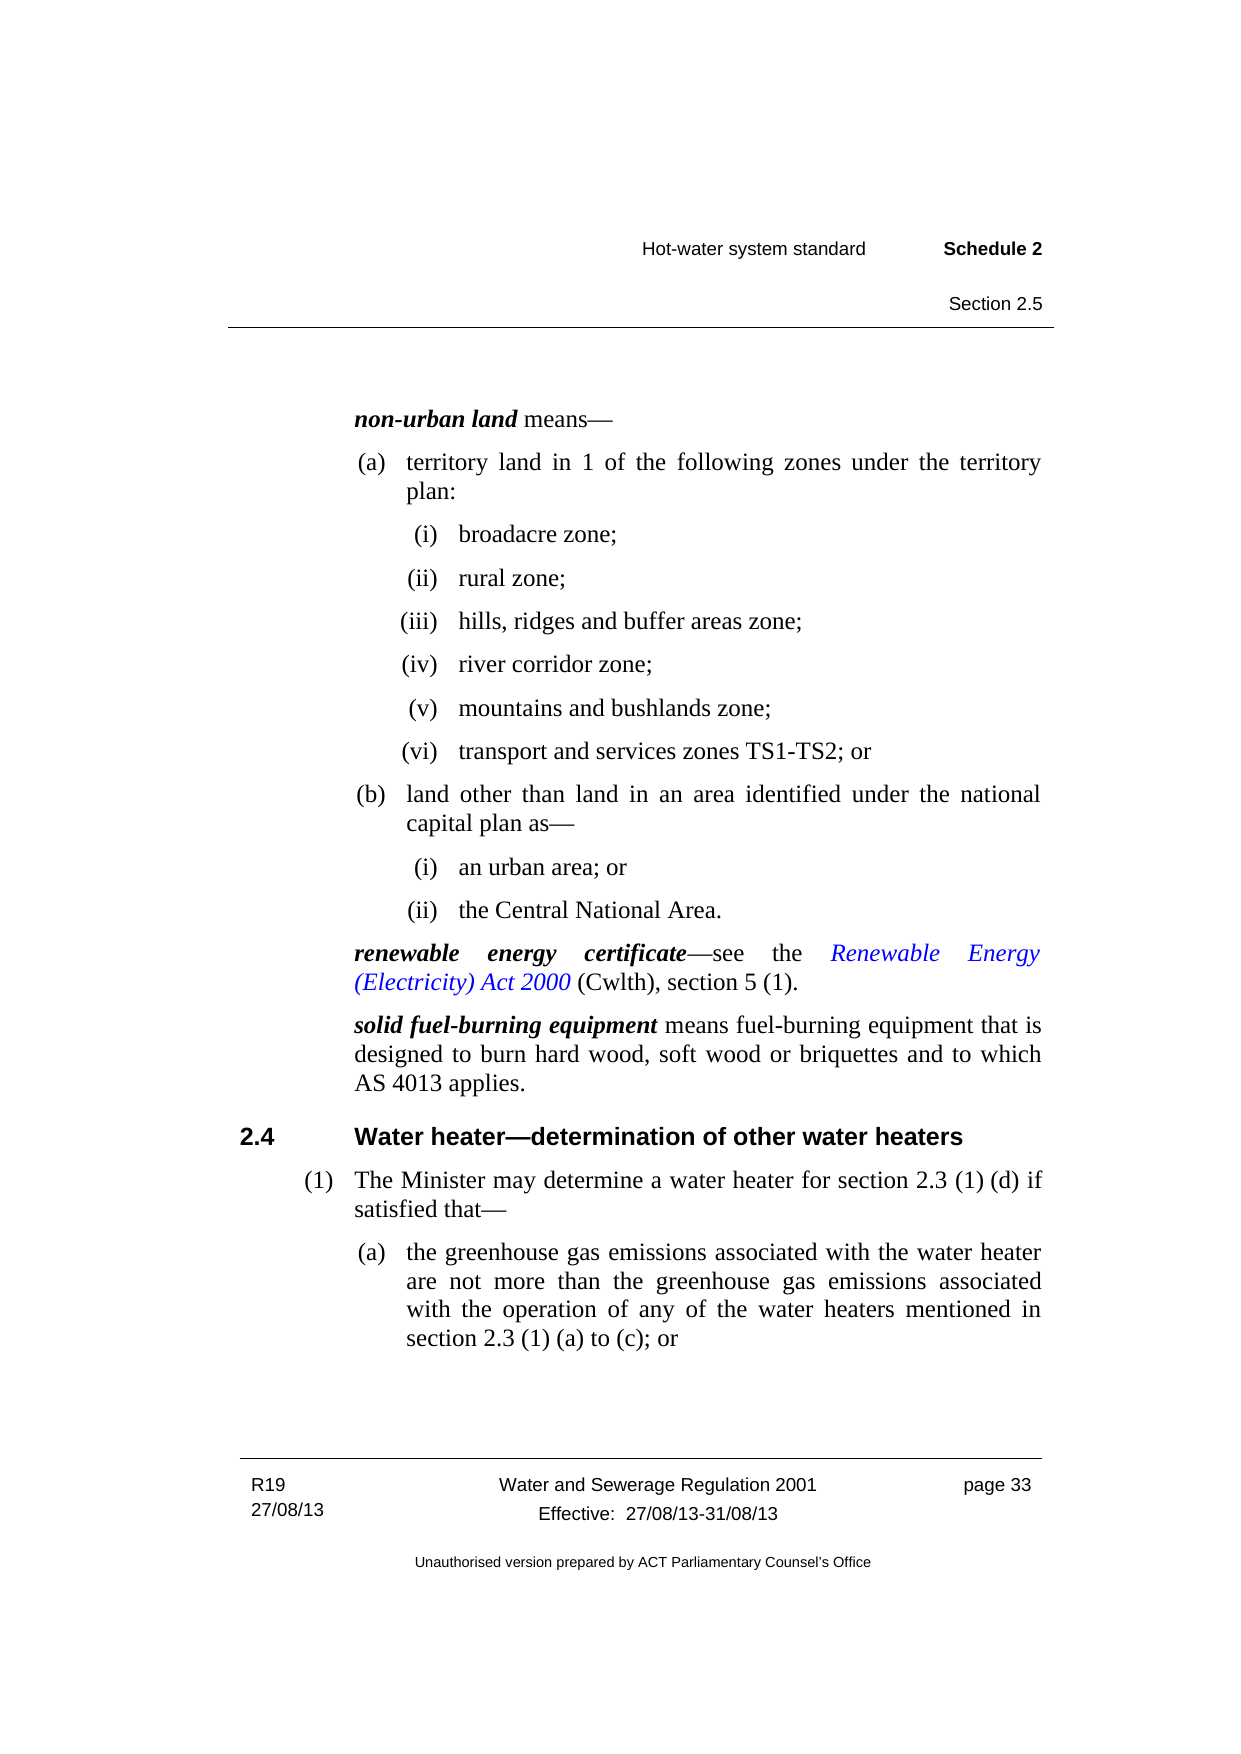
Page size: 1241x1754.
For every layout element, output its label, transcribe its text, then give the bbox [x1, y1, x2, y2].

text (a) territory land in 1 of the following zones under the territory plan: [239, 447, 1042, 505]
text (a) the greenhouse gas emissions associated with the water heater are not more than the greenhouse gas emissions associated with the operation of any of the water heaters mentioned in section 2.3 (1) (a) to (c); or [239, 1237, 1042, 1352]
text (iii) hills, ridges and buffer areas zone; [239, 606, 1042, 635]
text (i) broadacre zone; [239, 519, 1042, 548]
text renewable energy certificate—see the Renewable Energy (Electricity) Act 2000 (Cwlth), section 5 (1). [354, 938, 1042, 996]
text (b) land other than land in an area identified under the national capital plan as— [239, 779, 1042, 837]
text (v) mountains and bushlands zone; [239, 693, 1042, 722]
text (vi) transport and services zones TS1-TS2; or [239, 736, 1042, 765]
text (i) an urban area; or [239, 852, 1042, 880]
text (ii) rural zone; [239, 563, 1042, 592]
text solid fuel-burning equipment means fuel-burning equipment that is designed to burn hard wood, soft wood or briquettes and to which AS 4013 applies. [354, 1010, 1042, 1097]
text (1) The Minister may determine a water heater for section 2.3 (1) (d) if satisfied that— [239, 1165, 1042, 1222]
text non-urban land means— [354, 404, 1042, 433]
text (ii) the Central National Area. [239, 895, 1042, 924]
text (iv) river corridor zone; [239, 649, 1042, 678]
text 2.4 Water heater—determination of other water heaters [239, 1122, 1042, 1150]
